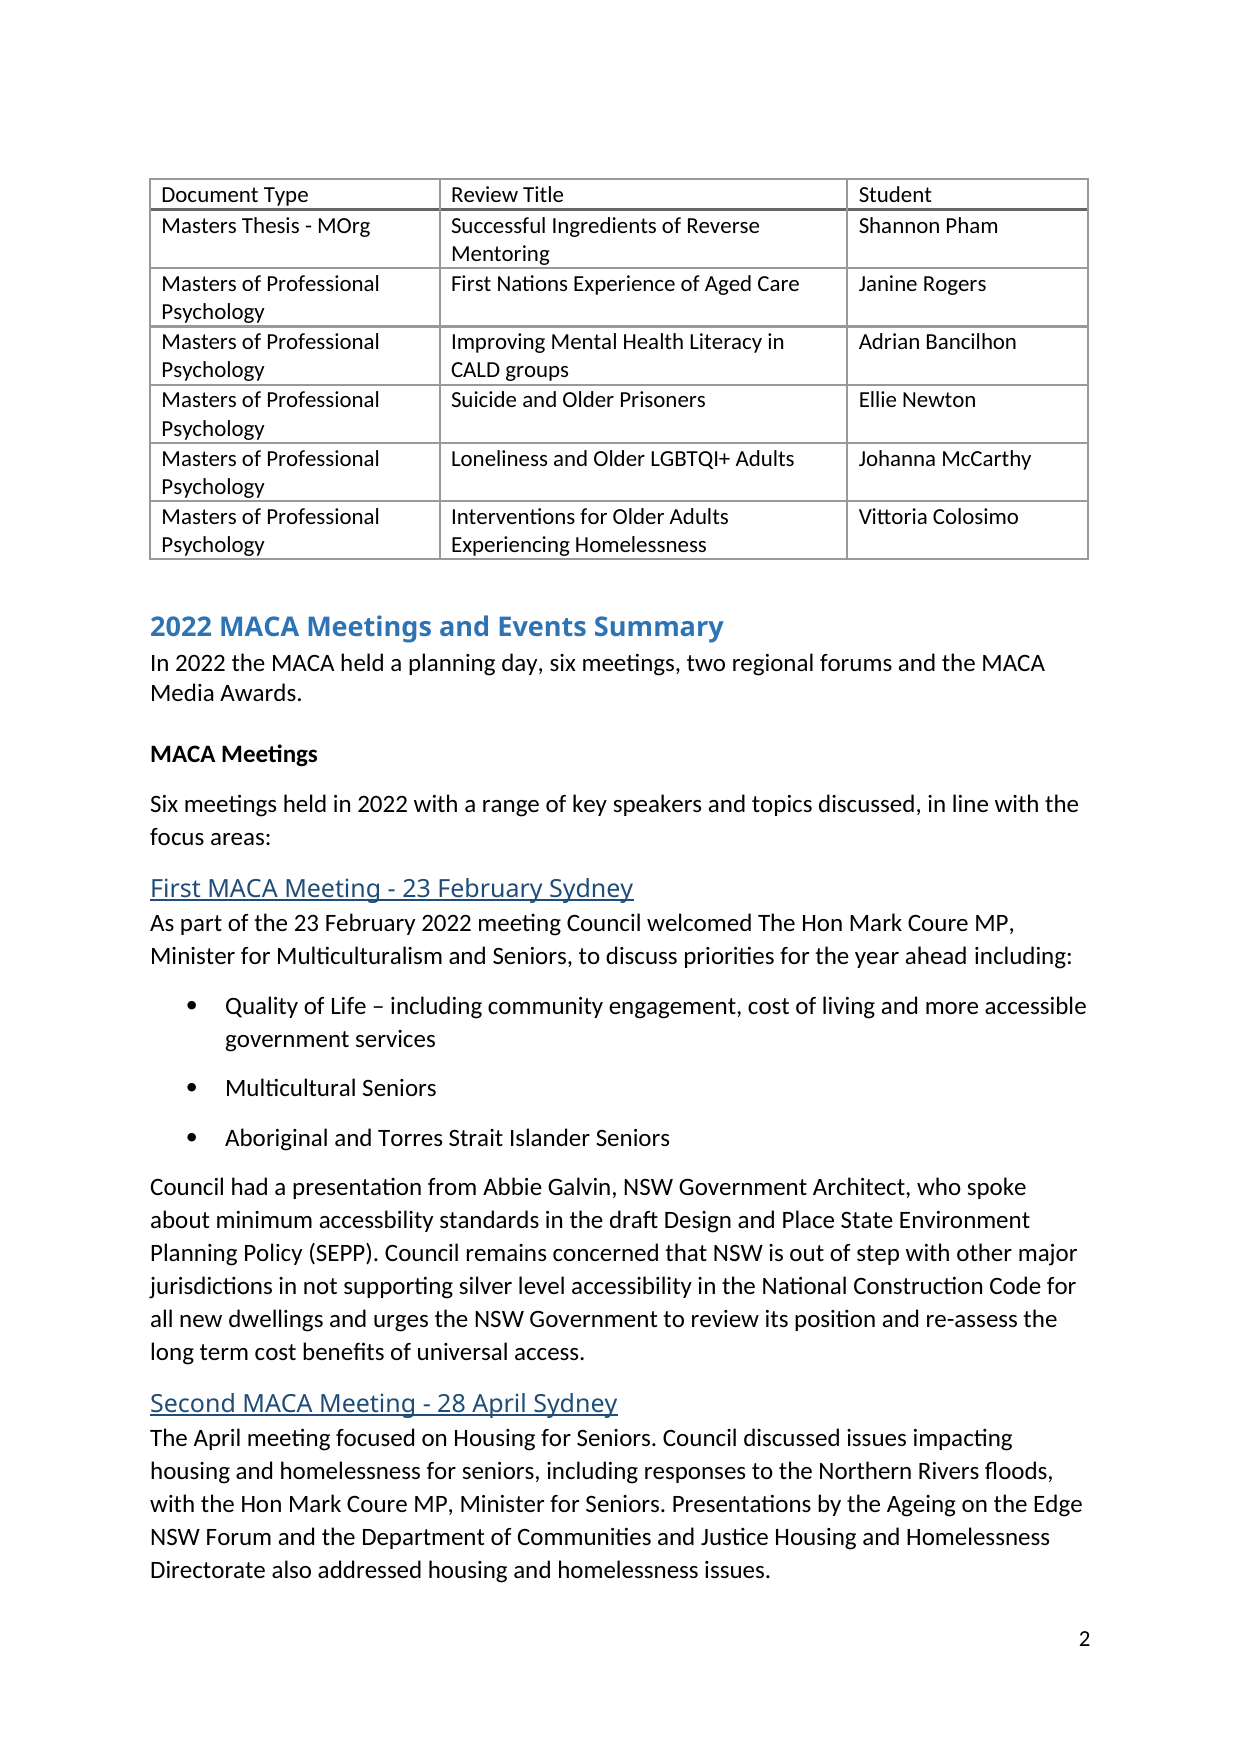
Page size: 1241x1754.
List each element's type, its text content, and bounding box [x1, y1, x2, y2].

subtitle Second MACA Meeting - 28 April Sydney [150, 1386, 1090, 1420]
table_cell Masters of Professional Psychology [151, 444, 439, 500]
text Six meetings held in 2022 with a range of key speakers and topics discussed, in line with the focus areas: [150, 788, 1090, 852]
table_cell Johanna McCarthy [848, 444, 1087, 500]
table_cell First Nations Experience of Aged Care [441, 269, 846, 325]
table_cell Adrian Bancilhon [848, 328, 1087, 383]
table_cell Masters of Professional Psychology [151, 502, 439, 558]
table_cell Masters of Professional Psychology [151, 386, 439, 442]
table_cell Loneliness and Older LGBTQI+ Adults [441, 444, 846, 500]
table_cell Masters of Professional Psychology [151, 328, 439, 383]
subtitle First MACA Meeting - 23 February Sydney [150, 871, 1090, 905]
table_cell Masters Thesis - MOrg [151, 211, 439, 267]
table_cell Suicide and Older Prisoners [441, 386, 846, 442]
table_cell Improving Mental Health Literacy in CALD groups [441, 328, 846, 383]
table_header Review Title [441, 180, 846, 208]
list Quality of Life – including community engagement, cost of living and more accessible government services [187, 990, 1090, 1053]
table_header Student [848, 180, 1087, 208]
table_cell Interventions for Older Adults Experiencing Homelessness [441, 502, 846, 558]
table_header Document Type [151, 180, 439, 208]
table_cell Vittoria Colosimo [848, 502, 1087, 558]
text In 2022 the MACA held a planning day, six meetings, two regional forums and the MACA Media Awards. [150, 647, 1090, 708]
table_cell Ellie Newton [848, 386, 1087, 442]
table_cell Successful Ingredients of Reverse Mentoring [441, 211, 846, 267]
list Multicultural Seniors [187, 1072, 1090, 1103]
text As part of the 23 February 2022 meeting Council welcomed The Hon Mark Coure MP, Minister for Multiculturalism and Seniors, to discuss priorities for the year ahead including: [150, 907, 1090, 971]
table_cell Masters of Professional Psychology [151, 269, 439, 325]
table_cell Shannon Pham [848, 211, 1087, 267]
table_cell Janine Rogers [848, 269, 1087, 325]
list Aboriginal and Torres Strait Islander Seniors [187, 1122, 1090, 1152]
text The April meeting focused on Housing for Seniors. Council discussed issues impacting housing and homelessness for seniors, including responses to the Northern Rivers floods, with the Hon Mark Coure MP, Minister for Seniors. Presentations by the Ageing on the Edge NSW Forum and the Department of Communities and Justice Housing and Homelessness Directorate also addressed housing and homelessness issues. [150, 1422, 1090, 1585]
text Council had a presentation from Abbie Galvin, NSW Government Architect, who spoke about minimum accessbility standards in the draft Design and Place State Environment Planning Policy (SEPP). Council remains concerned that NSW is out of step with other major jurisdictions in not supporting silver level accessibility in the National Construction Code for all new dwellings and urges the NSW Government to review its position and re-assess the long term cost benefits of universal access. [150, 1172, 1090, 1367]
text MACA Meetings [150, 738, 1090, 769]
subtitle 2022 MACA Meetings and Events Summary [150, 607, 1090, 644]
